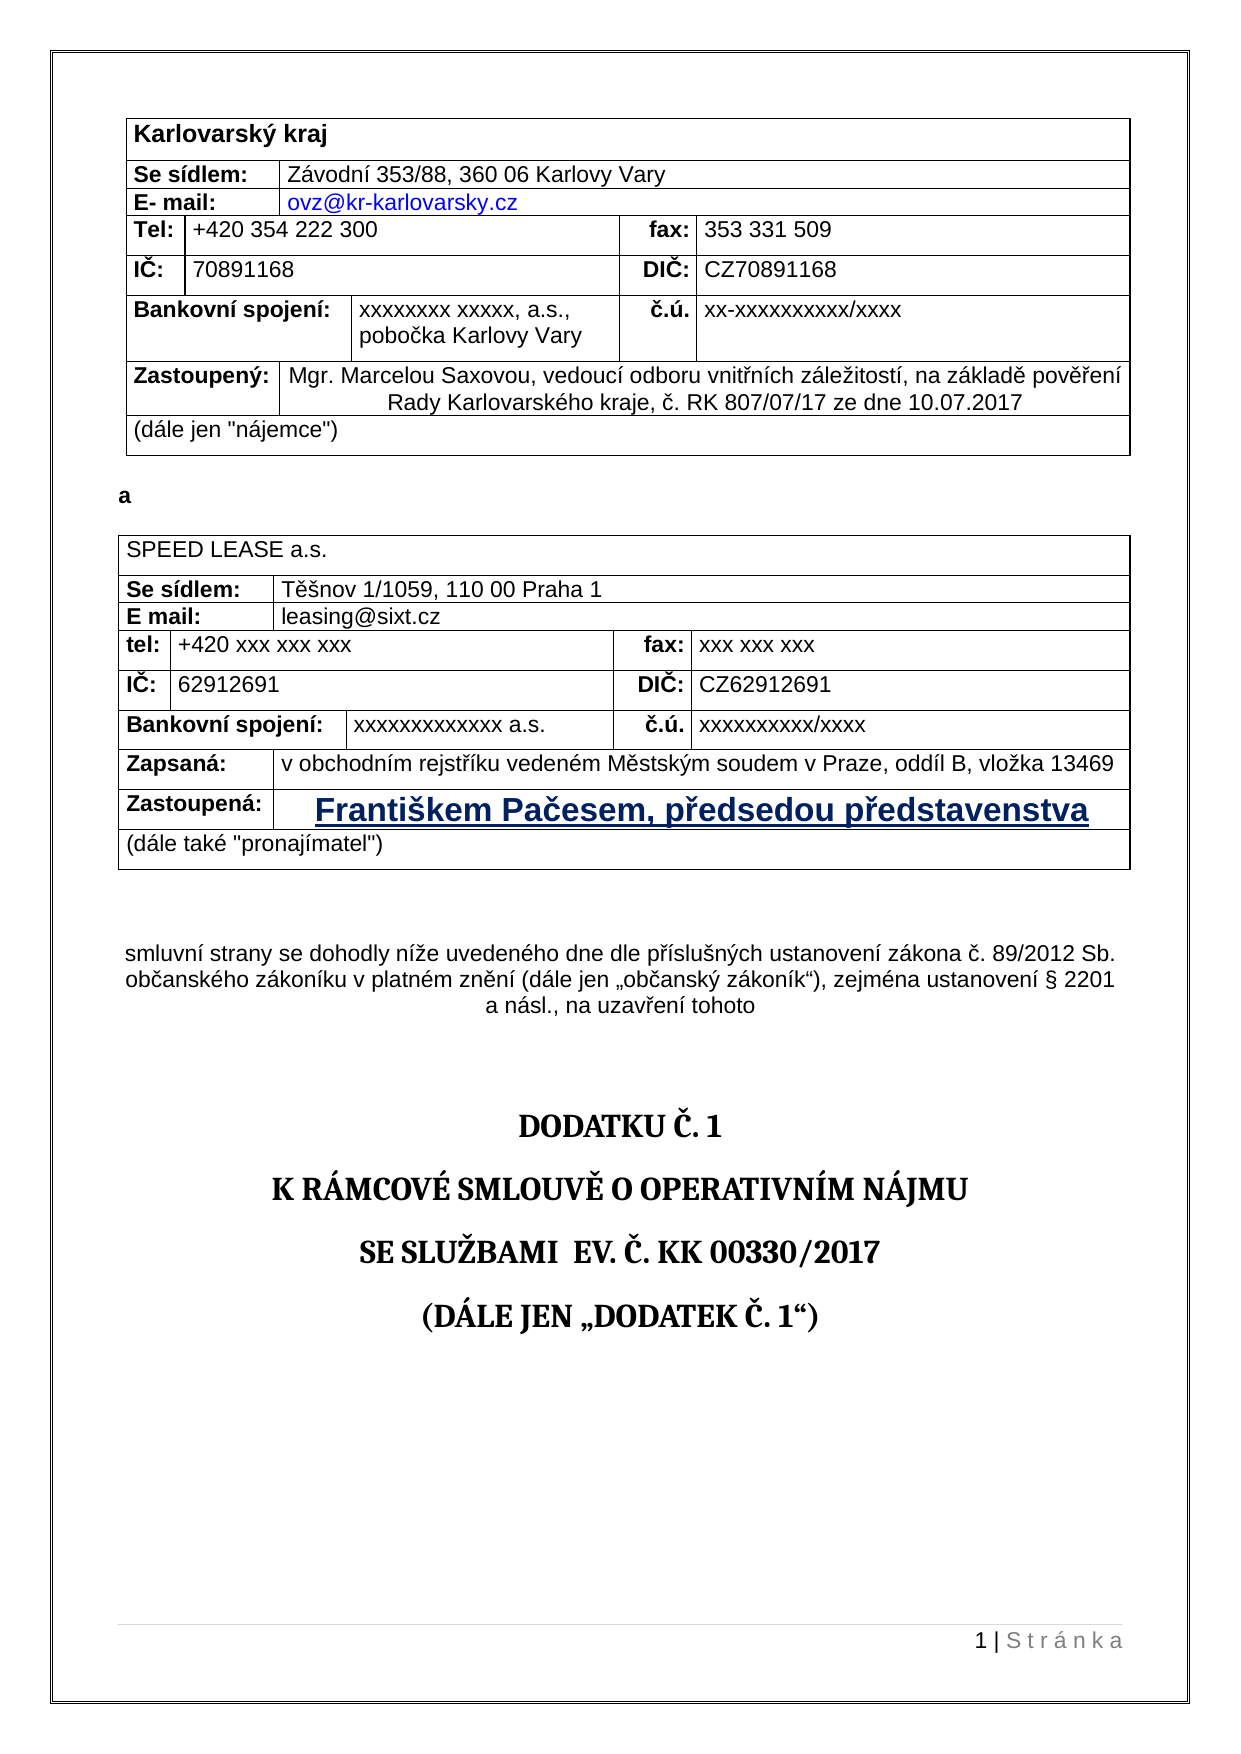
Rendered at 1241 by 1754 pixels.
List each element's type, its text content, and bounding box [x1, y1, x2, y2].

table_cell IČ: [119, 671, 170, 709]
table_cell 70891168 [186, 256, 619, 295]
table_cell v obchodním rejstříku vedeném , oddíl , vložka [274, 750, 1129, 789]
table_cell +420 354 222 300 [186, 216, 619, 255]
title k RÁMCOVé SMLOUVě O OPERATIVNÍM NÁJMU [118, 1170, 1122, 1209]
table_cell 353 331 509 [697, 216, 1129, 255]
table_cell č.ú. [620, 296, 696, 361]
table_header Karlovarský kraj [127, 119, 1129, 160]
title (dále jen „dodatek č. 1“) [118, 1297, 1122, 1335]
table_cell E- mail: [127, 189, 279, 215]
table_cell Závodní 353/88, 360 06 Karlovy Vary [280, 161, 1129, 188]
title SE SLUŽBAMI ev. č. KK 00330/2017 [118, 1234, 1122, 1272]
text smluvní strany se dohodly níže uvedeného dne dle příslušných ustanovení zákona č. 89/2012 Sb. občanského zákoníku v platném znění (dále jen „občanský zákoník“), zejména ustanovení § 2201 a násl., na uzavření tohoto [118, 939, 1122, 1019]
table_cell Bankovní spojení: [127, 296, 351, 361]
table_cell Tel: [127, 216, 184, 255]
table_cell CZ70891168 [697, 256, 1129, 295]
table_cell (dále jen "nájemce") [127, 416, 1129, 455]
table_cell xxxxxxxx xxxxx, a.s., pobočka Karlovy Vary [352, 296, 619, 361]
title Dodatku č. 1 [118, 1107, 1122, 1145]
table_cell Se sídlem: [127, 161, 279, 188]
table_cell fax: [620, 216, 696, 255]
table_cell IČ: [127, 256, 184, 295]
table_cell DIČ: [614, 671, 691, 709]
table_cell tel: [119, 631, 170, 669]
table_cell xx-xxxxxxxxxx/xxxx [697, 296, 1129, 361]
table_cell č.ú. [614, 711, 691, 749]
table_cell Zapsaná: [119, 750, 273, 789]
table_cell fax: [614, 631, 691, 669]
table_cell Mgr. Marcelou Saxovou, vedoucí odboru vnitřních záležitostí, na základě pověření Rady Karlovarského kraje, č. RK 807/07/17 ze dne 10.07.2017 [280, 362, 1129, 415]
text a [118, 482, 1122, 509]
table_cell Se sídlem: [119, 576, 273, 602]
table_cell (dále také "pronajímatel") [119, 830, 1129, 869]
table_cell Bankovní spojení: [119, 711, 346, 749]
table_cell ovz@kr-karlovarsky.cz [280, 189, 1129, 215]
table_cell E mail: [119, 603, 273, 630]
table_cell Zastoupená: [119, 790, 273, 829]
table_cell Zastoupený: [127, 362, 279, 415]
table_cell DIČ: [620, 256, 696, 295]
